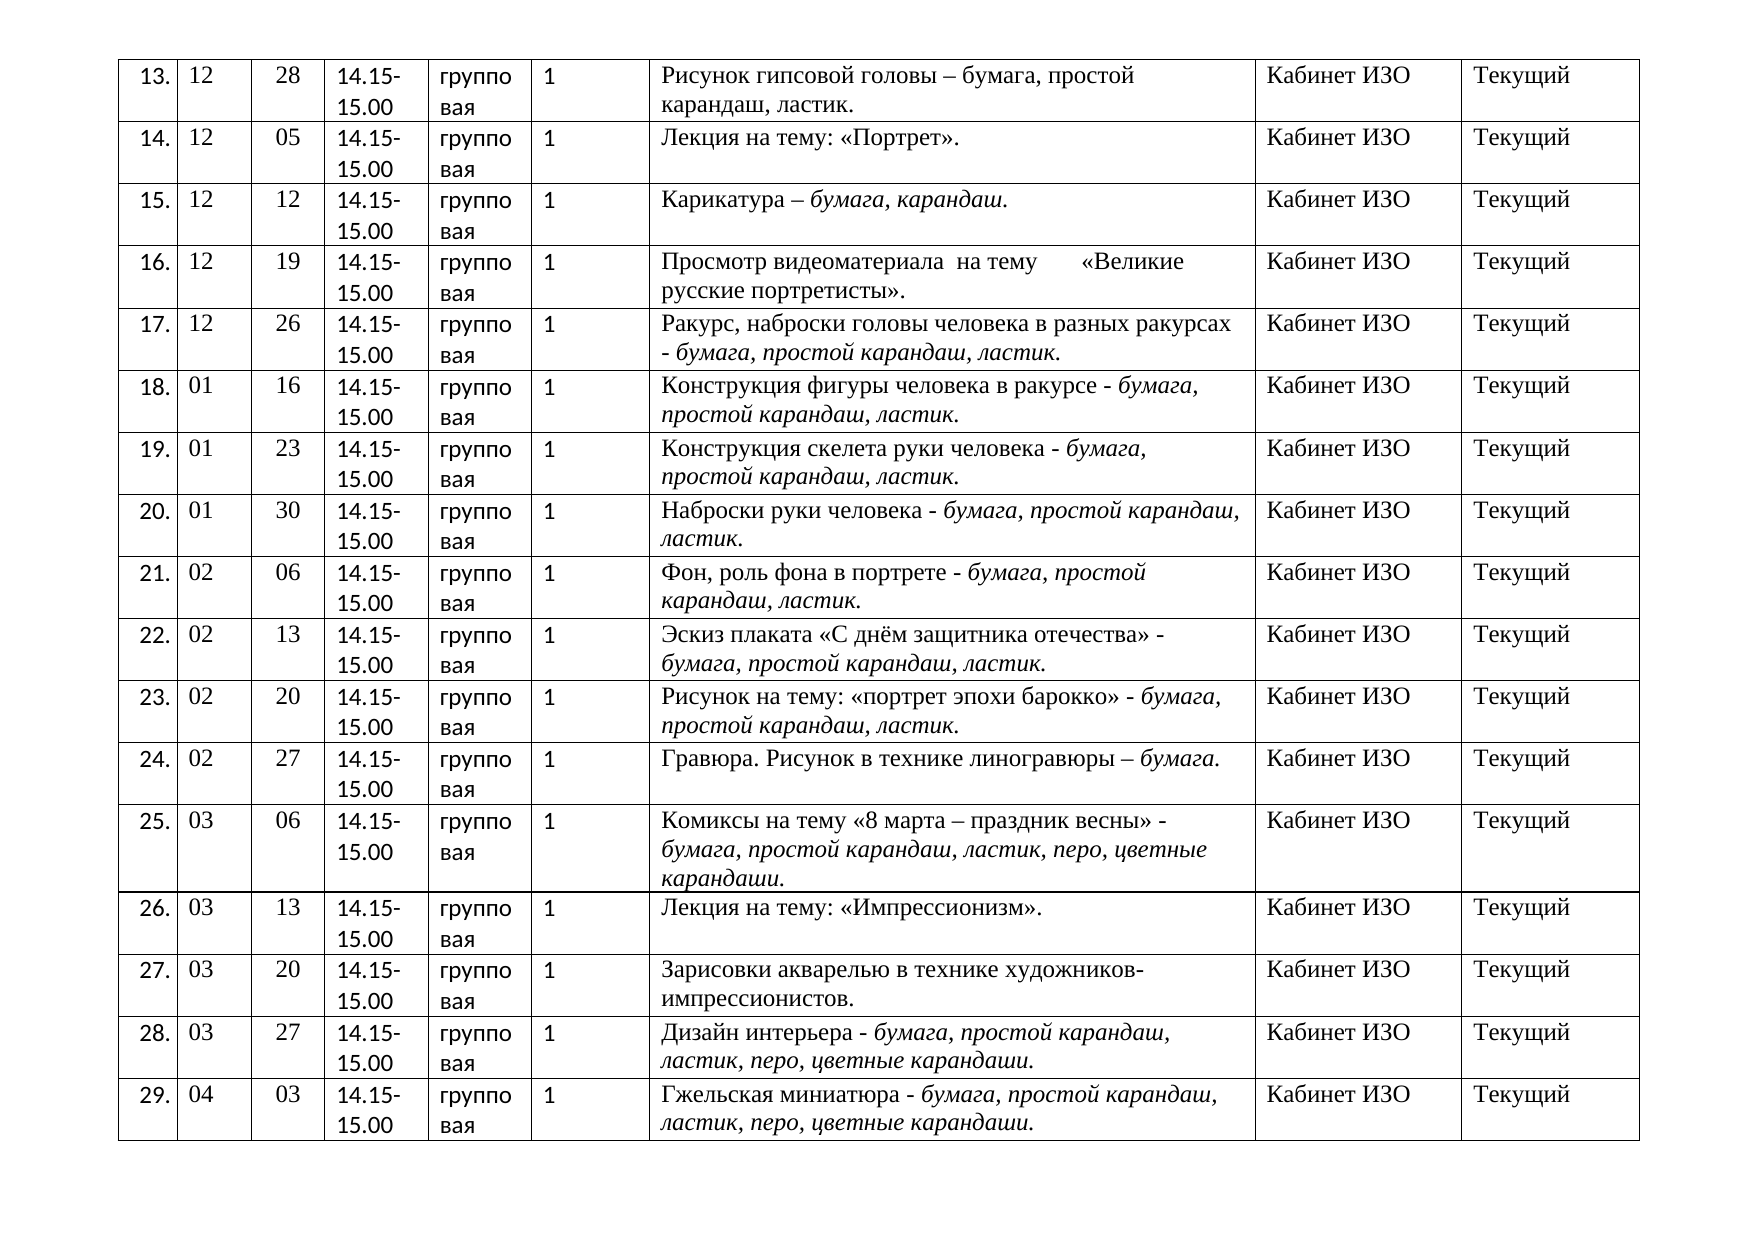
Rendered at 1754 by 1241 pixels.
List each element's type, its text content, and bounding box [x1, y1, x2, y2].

table_cell 03 [178, 893, 251, 953]
table_cell 02 [178, 557, 251, 618]
table_cell групповая [429, 371, 531, 432]
table_cell Текущий [1462, 681, 1639, 742]
table_cell 14.15-15.00 [325, 893, 428, 953]
table_cell [119, 1017, 177, 1078]
table_cell 03 [178, 955, 251, 1016]
table_cell Текущий [1462, 743, 1639, 804]
table_cell Кабинет ИЗО [1256, 309, 1461, 369]
table_cell Фон, роль фона в портрете - бумага, простой карандаш, ластик. [650, 557, 1255, 618]
table_cell Кабинет ИЗО [1256, 184, 1461, 245]
table_cell Кабинет ИЗО [1256, 122, 1461, 183]
table_cell 27 [252, 743, 324, 804]
table_cell 19 [252, 246, 324, 307]
table_cell Гравюра. Рисунок в технике линогравюры – бумага. [650, 743, 1255, 804]
table_cell [119, 309, 177, 369]
table_cell 03 [178, 1017, 251, 1078]
table_cell [119, 433, 177, 494]
table_cell Текущий [1462, 1017, 1639, 1078]
table_cell Комиксы на тему «8 марта – праздник весны» - бумага, простой карандаш, ластик, перо, цветные карандаши. [650, 805, 1255, 891]
table_cell [119, 184, 177, 245]
table_cell 20 [252, 955, 324, 1016]
table_cell 02 [178, 743, 251, 804]
table_cell 14.15-15.00 [325, 246, 428, 307]
table_cell 06 [252, 557, 324, 618]
table_cell Текущий [1462, 495, 1639, 556]
table_cell Текущий [1462, 805, 1639, 891]
table_cell 14.15-15.00 [325, 60, 428, 121]
table_cell Конструкция фигуры человека в ракурсе - бумага, простой карандаш, ластик. [650, 371, 1255, 432]
table_cell Кабинет ИЗО [1256, 557, 1461, 618]
table_cell Лекция на тему: «Импрессионизм». [650, 893, 1255, 953]
table_cell [119, 1079, 177, 1140]
table_cell Рисунок на тему: «портрет эпохи барокко» - бумага, простой карандаш, ластик. [650, 681, 1255, 742]
table_cell Кабинет ИЗО [1256, 433, 1461, 494]
table_cell 14.15-15.00 [325, 371, 428, 432]
table_cell Текущий [1462, 60, 1639, 121]
table_cell 03 [252, 1079, 324, 1140]
table_cell групповая [429, 893, 531, 953]
table_cell Текущий [1462, 893, 1639, 953]
table_cell 27 [252, 1017, 324, 1078]
table_cell Текущий [1462, 309, 1639, 369]
table_cell групповая [429, 309, 531, 369]
table_cell Дизайн интерьера - бумага, простой карандаш, ластик, перо, цветные карандаши. [650, 1017, 1255, 1078]
table_cell 01 [178, 433, 251, 494]
table_cell групповая [429, 619, 531, 680]
table_cell 1 [532, 1017, 649, 1078]
table_cell 1 [532, 246, 649, 307]
table_cell Наброски руки человека - бумага, простой карандаш, ластик. [650, 495, 1255, 556]
table_cell 1 [532, 60, 649, 121]
table_cell [119, 495, 177, 556]
table_cell 05 [252, 122, 324, 183]
table_cell 1 [532, 893, 649, 953]
table_cell Эскиз плаката «С днём защитника отечества» - бумага, простой карандаш, ластик. [650, 619, 1255, 680]
table_cell 12 [178, 309, 251, 369]
table_cell Кабинет ИЗО [1256, 371, 1461, 432]
table_cell Текущий [1462, 955, 1639, 1016]
table_cell 26 [252, 309, 324, 369]
table_cell 01 [178, 495, 251, 556]
table_cell 12 [178, 184, 251, 245]
table_cell Текущий [1462, 619, 1639, 680]
table_cell 03 [178, 805, 251, 891]
table_cell 14.15-15.00 [325, 743, 428, 804]
table_cell [119, 619, 177, 680]
table_cell 1 [532, 122, 649, 183]
table_cell Текущий [1462, 184, 1639, 245]
table_cell Текущий [1462, 557, 1639, 618]
table_cell 1 [532, 557, 649, 618]
table_cell групповая [429, 184, 531, 245]
table_cell 28 [252, 60, 324, 121]
table_cell 06 [252, 805, 324, 891]
table_cell [119, 955, 177, 1016]
table_cell 02 [178, 681, 251, 742]
table_cell 13 [252, 893, 324, 953]
table_cell групповая [429, 743, 531, 804]
table_cell групповая [429, 1017, 531, 1078]
table_cell [119, 60, 177, 121]
table_cell Зарисовки акварелью в технике художников-импрессионистов. [650, 955, 1255, 1016]
table_cell групповая [429, 246, 531, 307]
table_cell Просмотр видеоматериала на тему «Великие русские портретисты». [650, 246, 1255, 307]
table_cell 04 [178, 1079, 251, 1140]
table_cell [119, 805, 177, 891]
table_cell Текущий [1462, 433, 1639, 494]
table_cell 30 [252, 495, 324, 556]
table_cell Текущий [1462, 371, 1639, 432]
table_cell 1 [532, 309, 649, 369]
table_cell Гжельская миниатюра - бумага, простой карандаш, ластик, перо, цветные карандаши. [650, 1079, 1255, 1140]
table_cell 14.15-15.00 [325, 184, 428, 245]
table_cell 1 [532, 681, 649, 742]
table_cell Кабинет ИЗО [1256, 681, 1461, 742]
table_cell Кабинет ИЗО [1256, 893, 1461, 953]
table_cell 14.15-15.00 [325, 495, 428, 556]
table_cell групповая [429, 433, 531, 494]
table_cell Кабинет ИЗО [1256, 955, 1461, 1016]
table_cell 16 [252, 371, 324, 432]
table_cell 14.15-15.00 [325, 433, 428, 494]
table_cell 14.15-15.00 [325, 955, 428, 1016]
table_cell 1 [532, 371, 649, 432]
table_cell 1 [532, 1079, 649, 1140]
table_cell [119, 122, 177, 183]
table_cell групповая [429, 1079, 531, 1140]
table_cell групповая [429, 805, 531, 891]
table_cell Текущий [1462, 246, 1639, 307]
table_cell 1 [532, 184, 649, 245]
table_cell 12 [252, 184, 324, 245]
table_cell групповая [429, 955, 531, 1016]
table_cell 14.15-15.00 [325, 309, 428, 369]
table_cell 20 [252, 681, 324, 742]
table_cell 14.15-15.00 [325, 122, 428, 183]
table_cell Кабинет ИЗО [1256, 60, 1461, 121]
table_cell 23 [252, 433, 324, 494]
table_cell Кабинет ИЗО [1256, 1017, 1461, 1078]
table_cell [119, 371, 177, 432]
table_cell групповая [429, 557, 531, 618]
table_cell 12 [178, 246, 251, 307]
table_cell Текущий [1462, 1079, 1639, 1140]
table_cell [119, 743, 177, 804]
table_cell 1 [532, 955, 649, 1016]
table_cell 1 [532, 743, 649, 804]
table_cell 12 [178, 122, 251, 183]
table_cell 1 [532, 805, 649, 891]
table_cell Кабинет ИЗО [1256, 246, 1461, 307]
table_cell 14.15-15.00 [325, 681, 428, 742]
table_cell 01 [178, 371, 251, 432]
table_cell групповая [429, 60, 531, 121]
table_cell групповая [429, 495, 531, 556]
table_cell 14.15-15.00 [325, 1079, 428, 1140]
table_cell Конструкция скелета руки человека - бумага, простой карандаш, ластик. [650, 433, 1255, 494]
table_cell [119, 246, 177, 307]
table_cell 14.15-15.00 [325, 1017, 428, 1078]
table_cell 1 [532, 495, 649, 556]
table_cell Кабинет ИЗО [1256, 743, 1461, 804]
table_cell Лекция на тему: «Портрет». [650, 122, 1255, 183]
table_cell групповая [429, 122, 531, 183]
table_cell Ракурс, наброски головы человека в разных ракурсах - бумага, простой карандаш, ластик. [650, 309, 1255, 369]
table_cell [119, 557, 177, 618]
table_cell 12 [178, 60, 251, 121]
table_cell Кабинет ИЗО [1256, 495, 1461, 556]
table_cell 13 [252, 619, 324, 680]
table_cell [119, 893, 177, 953]
table_cell групповая [429, 681, 531, 742]
table_cell Кабинет ИЗО [1256, 805, 1461, 891]
table_cell Карикатура – бумага, карандаш. [650, 184, 1255, 245]
table_cell 14.15-15.00 [325, 557, 428, 618]
table_cell Рисунок гипсовой головы – бумага, простой карандаш, ластик. [650, 60, 1255, 121]
table_cell Кабинет ИЗО [1256, 1079, 1461, 1140]
table_cell 14.15-15.00 [325, 619, 428, 680]
table_cell 14.15-15.00 [325, 805, 428, 891]
table_cell Кабинет ИЗО [1256, 619, 1461, 680]
table_cell [119, 681, 177, 742]
table_cell 1 [532, 433, 649, 494]
table_cell 02 [178, 619, 251, 680]
table_cell Текущий [1462, 122, 1639, 183]
table_cell 1 [532, 619, 649, 680]
